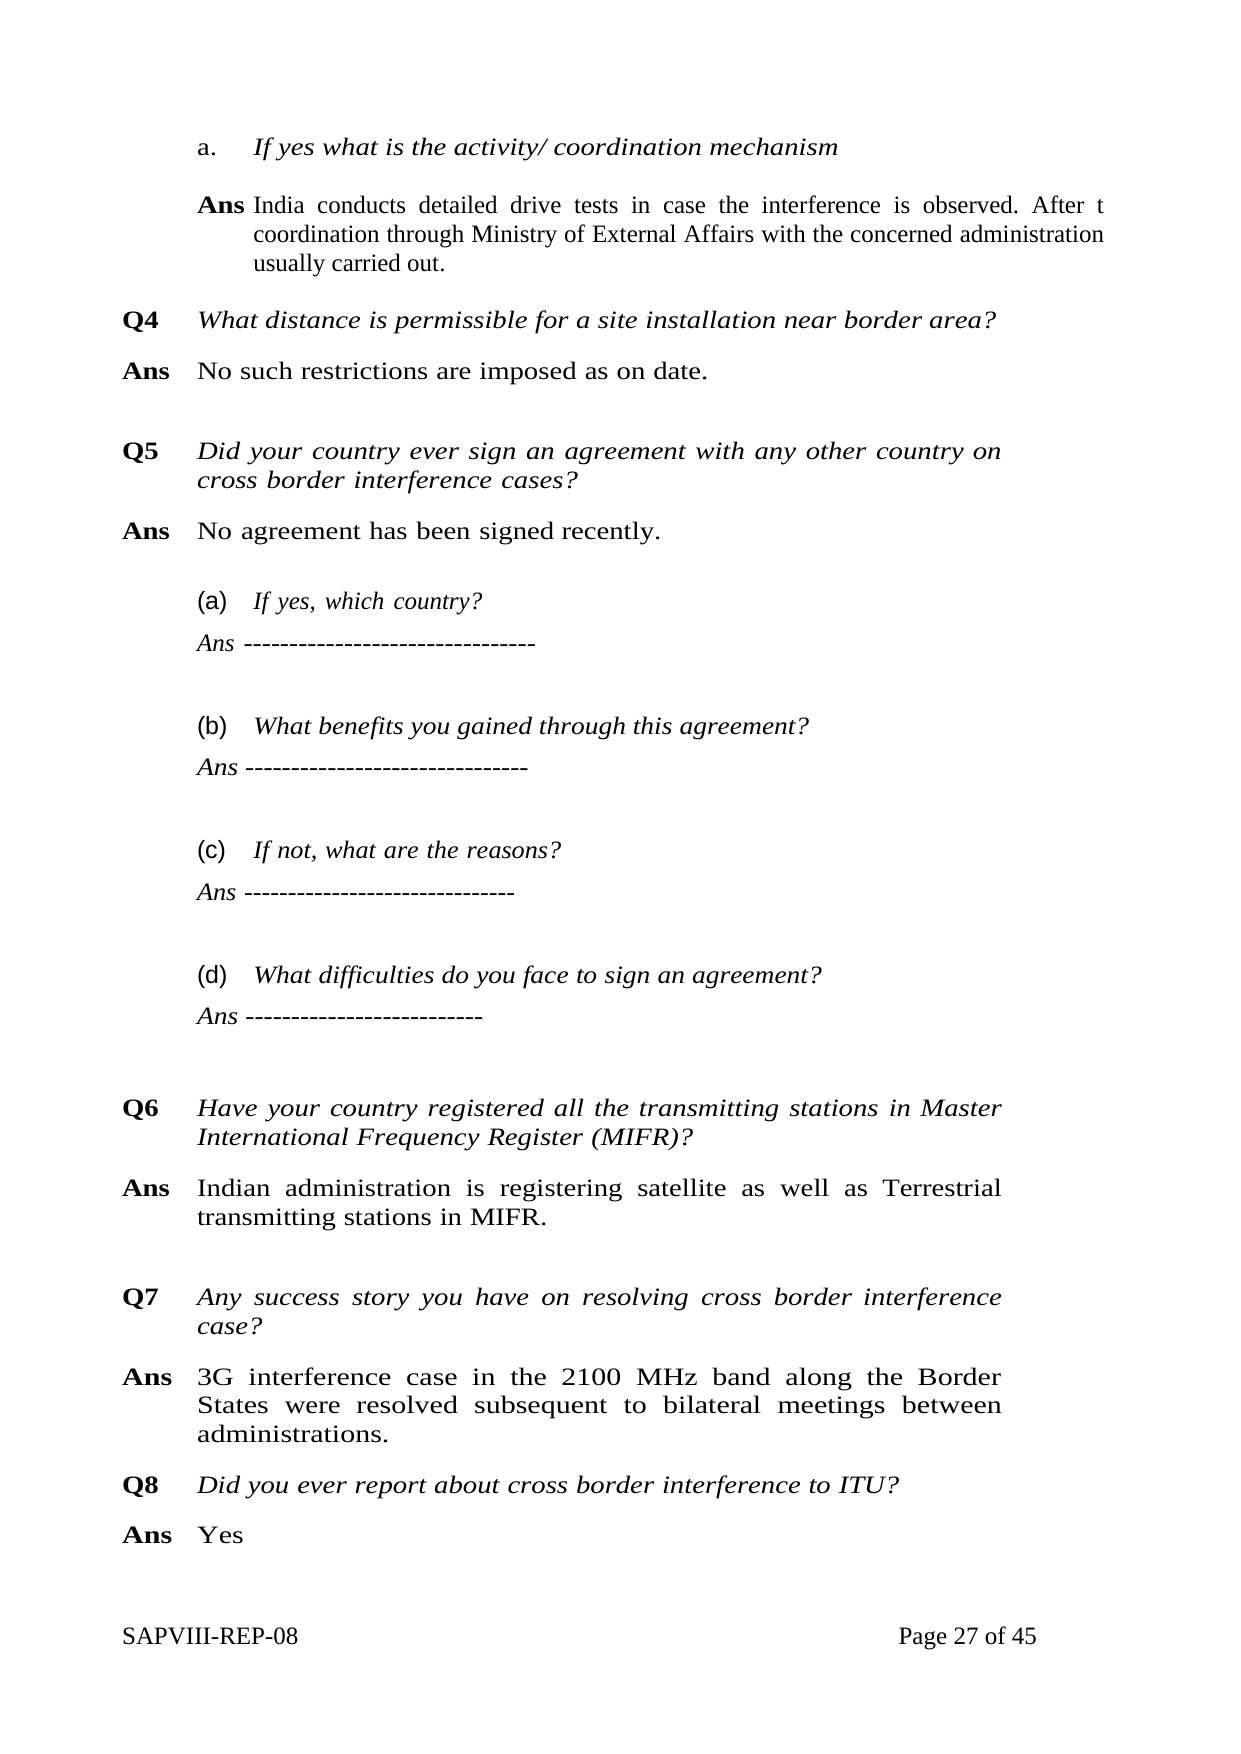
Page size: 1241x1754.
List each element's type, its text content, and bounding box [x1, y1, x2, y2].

text Ans ------------------------------- [197, 877, 1105, 905]
list If not, what are the reasons? [197, 835, 1105, 864]
text Q6 Have your country registered all the transmitting stations in Master International Frequency Register (MIFR)? [122, 1093, 1002, 1151]
text Q7 Any success story you have on resolving cross border interference case? [122, 1282, 1002, 1340]
text Ans No agreement has been signed recently. [122, 516, 1002, 545]
text Ans ------------------------------- [197, 752, 1105, 781]
text Ans -------------------------------- [197, 628, 1105, 656]
text Ans Indian administration is registering satellite as well as Terrestrial transmitting stations in MIFR. [122, 1173, 1002, 1230]
text a. If yes what is the activity/ coordination mechanism [197, 132, 1002, 161]
list What difficulties do you face to sign an agreement? [197, 959, 1105, 988]
text Q5 Did your country ever sign an agreement with any other country on cross border interference cases? [122, 436, 1002, 494]
text Ans -------------------------- [197, 1001, 1105, 1030]
text Ans 3G interference case in the 2100 MHz band along the Border States were resolved subsequent to bilateral meetings between administrations. [122, 1362, 1002, 1448]
text Ans Yes [122, 1521, 1002, 1549]
list What benefits you gained through this agreement? [197, 711, 1105, 739]
list If yes, which country? [197, 586, 1105, 615]
text Ans India conducts detailed drive tests in case the interference is observed. After t coordination through Ministry of External Affairs with the concerned administration usually carried out. [197, 190, 1105, 276]
text Ans No such restrictions are imposed as on date. [122, 356, 1002, 385]
text Q4 What distance is permissible for a site installation near border area? [122, 305, 1105, 334]
text Q8 Did you ever report about cross border interference to ITU? [122, 1470, 1002, 1499]
